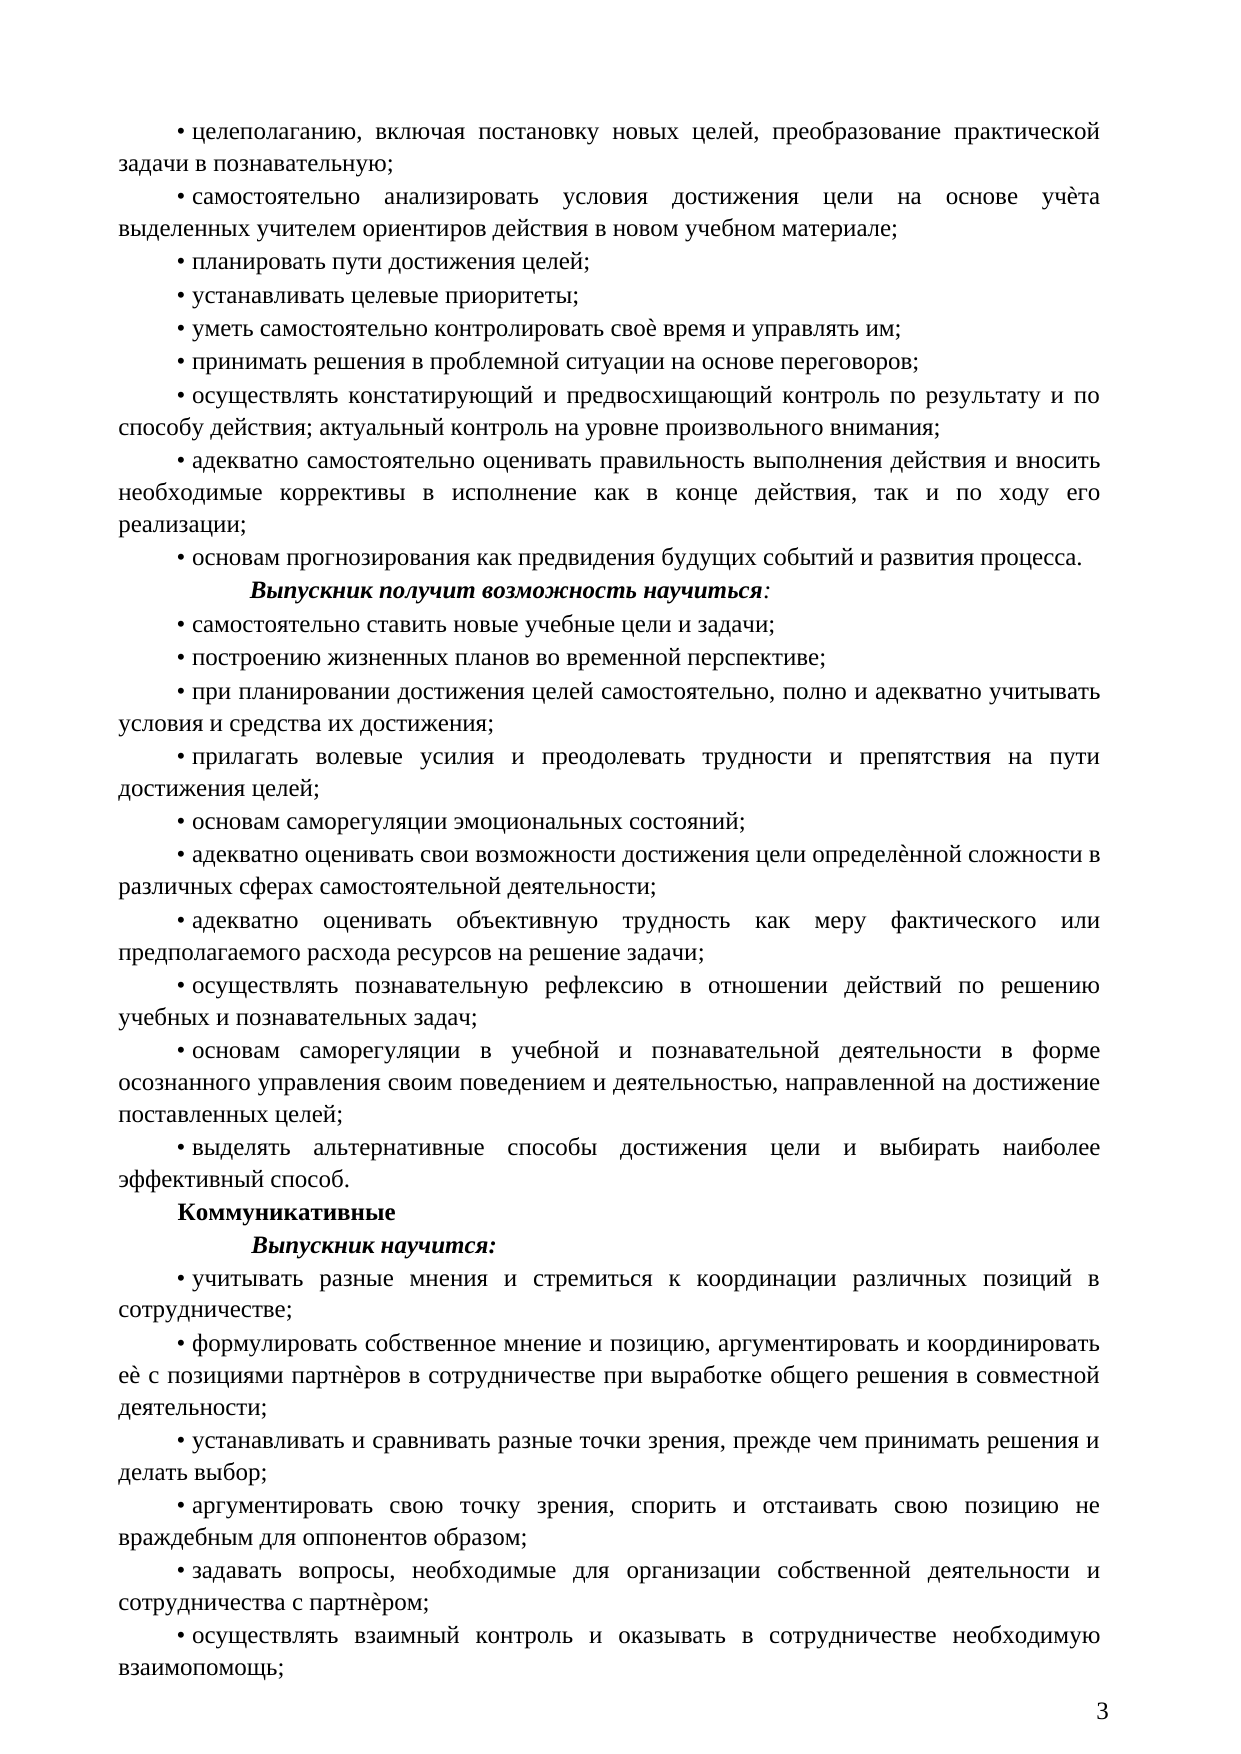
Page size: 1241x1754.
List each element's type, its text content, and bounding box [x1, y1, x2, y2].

list устанавливать и сравнивать разные точки зрения, прежде чем принимать решения и делать выбор; [118, 1425, 1101, 1486]
list формулировать собственное мнение и позицию, аргументировать и координировать еѐ с позициями партнѐров в сотрудничестве при выработке общего решения в совместной деятельности; [118, 1328, 1101, 1420]
list основам саморегуляции эмоциональных состояний; [118, 806, 1101, 835]
list адекватно оценивать свои возможности достижения цели определѐнной сложности в различных сферах самостоятельной деятельности; [118, 839, 1101, 900]
list адекватно самостоятельно оценивать правильность выполнения действия и вносить необходимые коррективы в исполнение как в конце действия, так и по ходу его реализации; [118, 445, 1101, 537]
list выделять альтернативные способы достижения цели и выбирать наиболее эффективный способ. [118, 1132, 1101, 1193]
list задавать вопросы, необходимые для организации собственной деятельности и сотрудничества с партнѐром; [118, 1555, 1101, 1616]
list построению жизненных планов во временной перспективе; [118, 642, 1101, 671]
list основам саморегуляции в учебной и познавательной деятельности в форме осознанного управления своим поведением и деятельностью, направленной на достижение поставленных целей; [118, 1035, 1101, 1128]
text Выпускник получит возможность научиться: [191, 575, 842, 604]
list адекватно оценивать объективную трудность как меру фактического или предполагаемого расхода ресурсов на решение задачи; [118, 905, 1101, 965]
list целеполаганию, включая постановку новых целей, преобразование практической задачи в познавательную; [118, 116, 1101, 177]
list планировать пути достижения целей; [118, 246, 1101, 275]
list устанавливать целевые приоритеты; [118, 280, 1101, 308]
list осуществлять познавательную рефлексию в отношении действий по решению учебных и познавательных задач; [118, 970, 1101, 1031]
list принимать решения в проблемной ситуации на основе переговоров; [118, 346, 1101, 375]
list самостоятельно ставить новые учебные цели и задачи; [118, 609, 1101, 638]
list учитывать разные мнения и стремиться к координации различных позиций в сотрудничестве; [118, 1263, 1101, 1323]
list уметь самостоятельно контролировать своѐ время и управлять им; [118, 313, 1101, 342]
text Коммуникативные [119, 1197, 925, 1226]
list аргументировать свою точку зрения, спорить и отстаивать свою позицию не враждебным для оппонентов образом; [118, 1490, 1101, 1551]
list при планировании достижения целей самостоятельно, полно и адекватно учитывать условия и средства их достижения; [118, 676, 1101, 736]
list самостоятельно анализировать условия достижения цели на основе учѐта выделенных учителем ориентиров действия в новом учебном материале; [118, 181, 1101, 242]
text Выпускник научится: [193, 1230, 925, 1259]
list осуществлять констатирующий и предвосхищающий контроль по результату и по способу действия; актуальный контроль на уровне произвольного внимания; [118, 380, 1101, 440]
list прилагать волевые усилия и преодолевать трудности и препятствия на пути достижения целей; [118, 741, 1101, 802]
list осуществлять взаимный контроль и оказывать в сотрудничестве необходимую взаимопомощь; [118, 1621, 1101, 1681]
list основам прогнозирования как предвидения будущих событий и развития процесса. [118, 542, 1101, 571]
